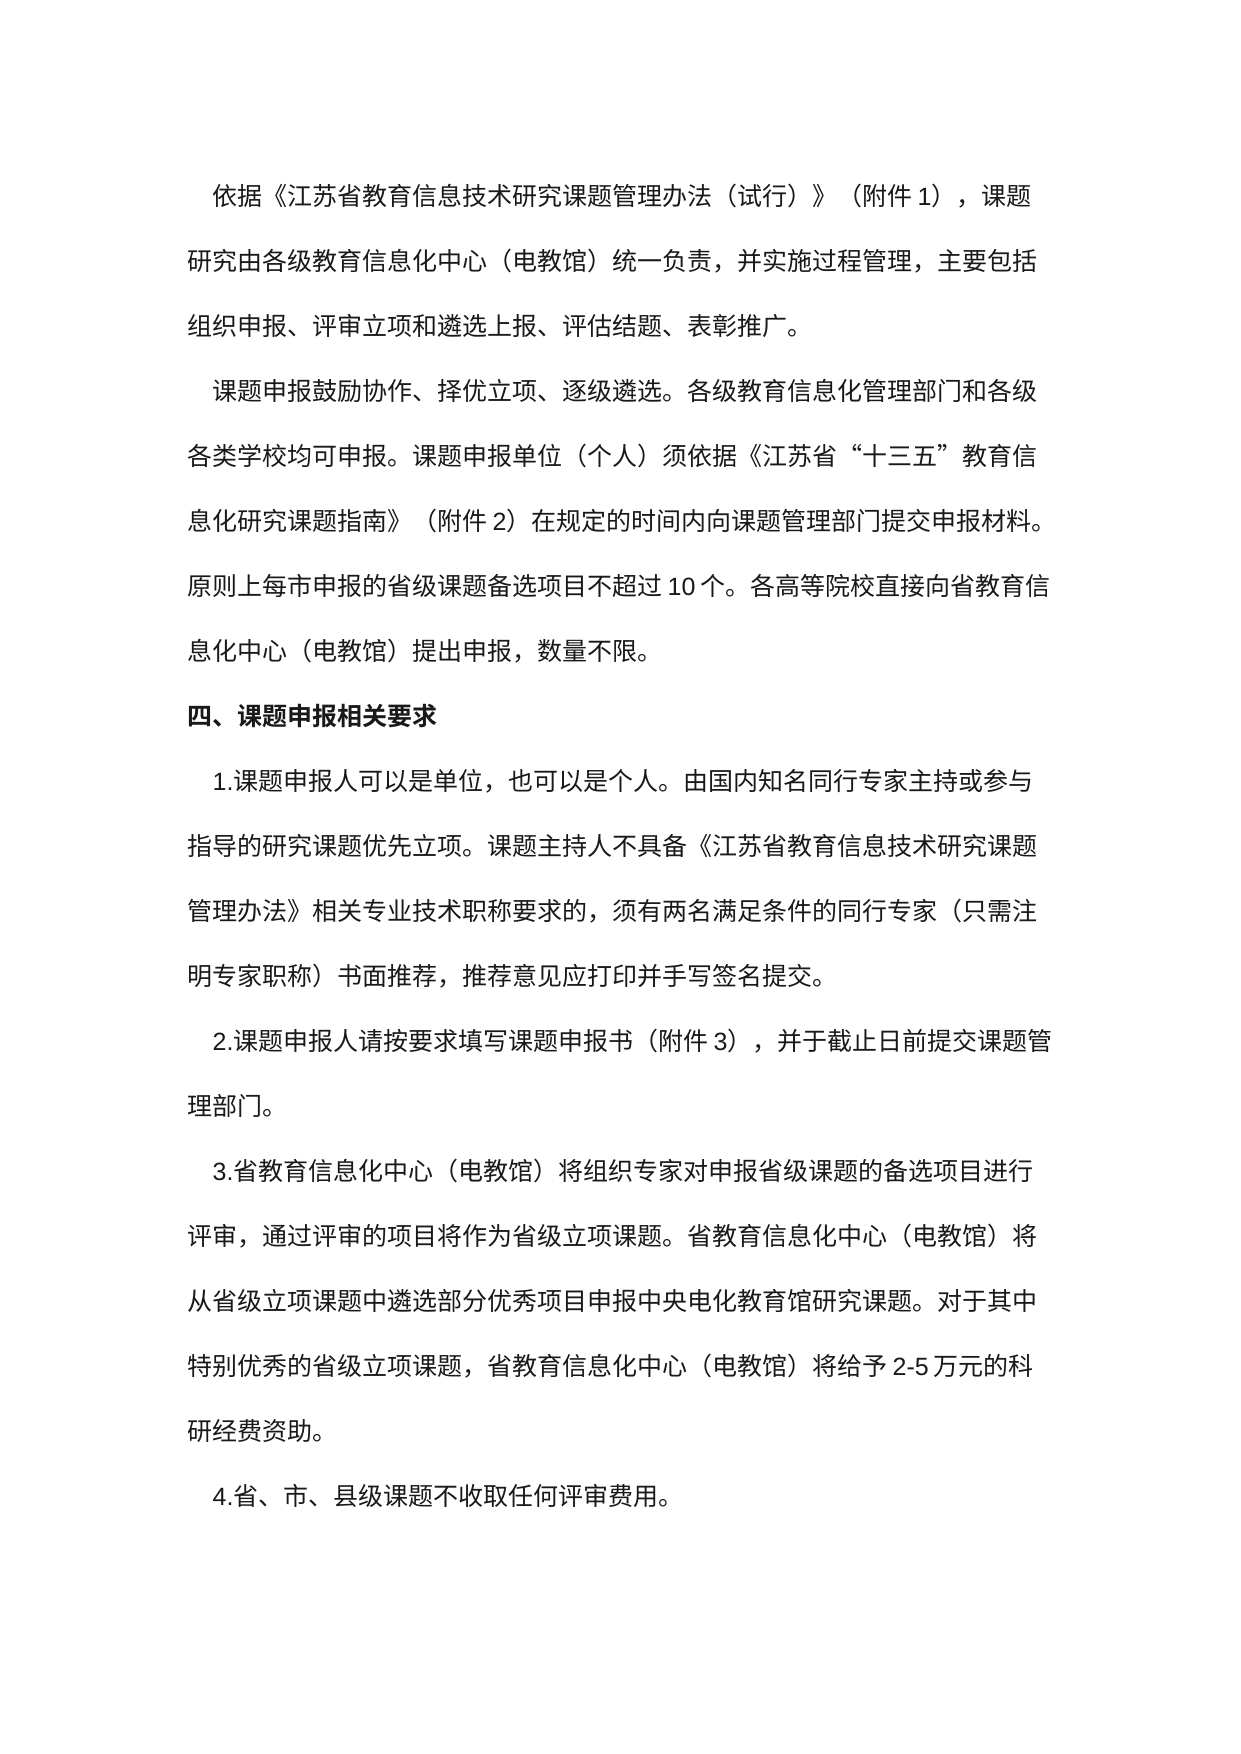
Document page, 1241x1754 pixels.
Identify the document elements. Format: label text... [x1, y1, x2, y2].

text 3.省教育信息化中心（电教馆）将组织专家对申报省级课题的备选项目进行评审，通过评审的项目将作为省级立项课题。省教育信息化中心（电教馆）将从省级立项课题中遴选部分优秀项目申报中央电化教育馆研究课题。对于其中特别优秀的省级立项课题，省教育信息化中心（电教馆）将给予2-5万元的科研经费资助。 [187, 1137, 1053, 1462]
text 4.省、市、县级课题不收取任何评审费用。 [187, 1462, 1053, 1527]
text 依据《江苏省教育信息技术研究课题管理办法（试行）》（附件1），课题研究由各级教育信息化中心（电教馆）统一负责，并实施过程管理，主要包括组织申报、评审立项和遴选上报、评估结题、表彰推广。 [187, 162, 1053, 357]
text 1.课题申报人可以是单位，也可以是个人。由国内知名同行专家主持或参与指导的研究课题优先立项。课题主持人不具备《江苏省教育信息技术研究课题管理办法》相关专业技术职称要求的，须有两名满足条件的同行专家（只需注明专家职称）书面推荐，推荐意见应打印并手写签名提交。 [187, 747, 1053, 1007]
text 2.课题申报人请按要求填写课题申报书（附件3），并于截止日前提交课题管理部门。 [187, 1007, 1053, 1137]
text 四、课题申报相关要求 [187, 682, 1053, 747]
text 课题申报鼓励协作、择优立项、逐级遴选。各级教育信息化管理部门和各级各类学校均可申报。课题申报单位（个人）须依据《江苏省“十三五”教育信息化研究课题指南》（附件2）在规定的时间内向课题管理部门提交申报材料。原则上每市申报的省级课题备选项目不超过10个。各高等院校直接向省教育信息化中心（电教馆）提出申报，数量不限。 [187, 357, 1053, 682]
